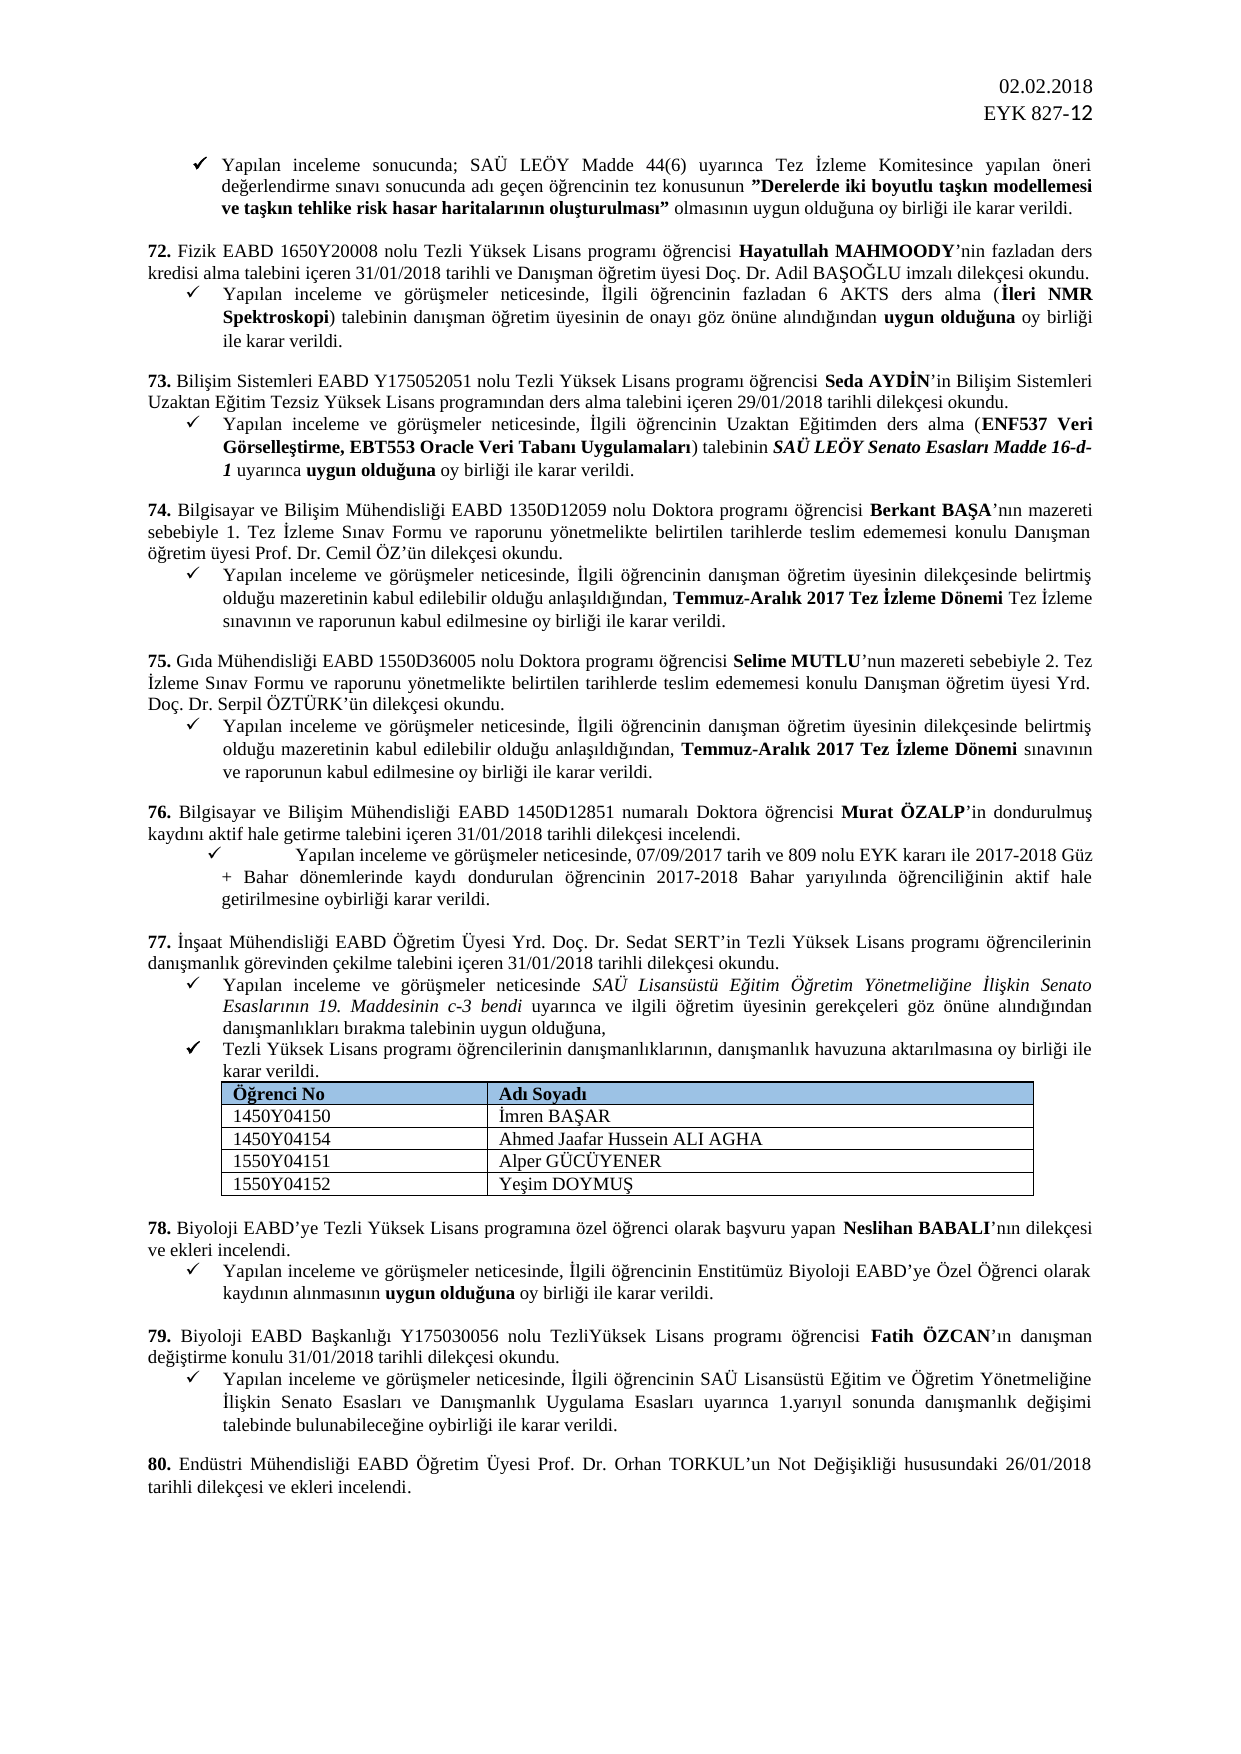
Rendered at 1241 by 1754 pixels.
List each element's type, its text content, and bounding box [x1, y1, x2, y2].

list Yapılan inceleme ve görüşmeler neticesinde, 07/09/2017 tarih ve 809 nolu EYK kararı ile 2017-2018 Güz + Bahar dönemlerinde kaydı dondurulan öğrencinin 2017-2018 Bahar yarıyılında öğrenciliğinin aktif hale getirilmesine oybirliği karar verildi. [207, 844, 1093, 909]
list Tezli Yüksek Lisans programı öğrencilerinin danışmanlıklarının, danışmanlık havuzuna aktarılmasına oy birliği ile karar verildi. [185, 1038, 1093, 1081]
text 79. Biyoloji EABD Başkanlığı Y175030056 nolu TezliYüksek Lisans programı öğrencisi Fatih ÖZCAN’ın danışman değiştirme konulu 31/01/2018 tarihli dilekçesi okundu. [148, 1325, 1093, 1368]
text 74. Bilgisayar ve Bilişim Mühendisliği EABD 1350D12059 nolu Doktora programı öğrencisi Berkant BAŞA’nın mazereti sebebiyle 1. Tez İzleme Sınav Formu ve raporunu yönetmelikte belirtilen tarihlerde teslim edememesi konulu Danışman öğretim üyesi Prof. Dr. Cemil ÖZ’ün dilekçesi okundu. [148, 499, 1093, 564]
list Yapılan inceleme ve görüşmeler neticesinde SAÜ Lisansüstü Eğitim Öğretim Yönetmeliğine İlişkin Senato Esaslarının 19. Maddesinin c-3 bendi uyarınca ve ilgili öğretim üyesinin gerekçeleri göz önüne alındığından danışmanlıkları bırakma talebinin uygun olduğuna, [185, 974, 1093, 1038]
list Yapılan inceleme ve görüşmeler neticesinde, İlgili öğrencinin danışman öğretim üyesinin dilekçesinde belirtmiş olduğu mazeretinin kabul edilebilir olduğu anlaşıldığından, Temmuz-Aralık 2017 Tez İzleme Dönemi Tez İzleme sınavının ve raporunun kabul edilmesine oy birliği ile karar verildi. [185, 564, 1093, 632]
text 72. Fizik EABD 1650Y20008 nolu Tezli Yüksek Lisans programı öğrencisi Hayatullah MAHMOODY’nin fazladan ders kredisi alma talebini içeren 31/01/2018 tarihli ve Danışman öğretim üyesi Doç. Dr. Adil BAŞOĞLU imzalı dilekçesi okundu. [148, 240, 1093, 283]
text 78. Biyoloji EABD’ye Tezli Yüksek Lisans programına özel öğrenci olarak başvuru yapan Neslihan BABALI’nın dilekçesi ve ekleri incelendi. [148, 1217, 1093, 1260]
list Yapılan inceleme ve görüşmeler neticesinde, İlgili öğrencinin Uzaktan Eğitimden ders alma (ENF537 Veri Görselleştirme, EBT553 Oracle Veri Tabanı Uygulamaları) talebinin SAÜ LEÖY Senato Esasları Madde 16-d-1 uyarınca uygun olduğuna oy birliği ile karar verildi. [185, 413, 1093, 481]
table_cell Ahmed Jaafar Hussein ALI AGHA [488, 1128, 1033, 1149]
text 76. Bilgisayar ve Bilişim Mühendisliği EABD 1450D12851 numaralı Doktora öğrencisi Murat ÖZALP’in dondurulmuş kaydını aktif hale getirme talebini içeren 31/01/2018 tarihli dilekçesi incelendi. [148, 801, 1093, 844]
table_cell 1450Y04150 [222, 1105, 487, 1127]
table_cell 1550Y04152 [222, 1173, 487, 1194]
list Yapılan inceleme ve görüşmeler neticesinde, İlgili öğrencinin danışman öğretim üyesinin dilekçesinde belirtmiş olduğu mazeretinin kabul edilebilir olduğu anlaşıldığından, Temmuz-Aralık 2017 Tez İzleme Dönemi sınavının ve raporunun kabul edilmesine oy birliği ile karar verildi. [185, 715, 1093, 783]
table_cell Alper GÜCÜYENER [488, 1150, 1033, 1172]
table_cell 1550Y04151 [222, 1150, 487, 1172]
list Yapılan inceleme ve görüşmeler neticesinde, İlgili öğrencinin fazladan 6 AKTS ders alma (İleri NMR Spektroskopi) talebinin danışman öğretim üyesinin de onayı göz önüne alındığından uygun olduğuna oy birliği ile karar verildi. [185, 283, 1093, 351]
list Yapılan inceleme ve görüşmeler neticesinde, İlgili öğrencinin Enstitümüz Biyoloji EABD’ye Özel Öğrenci olarak kaydının alınmasının uygun olduğuna oy birliği ile karar verildi. [185, 1260, 1093, 1303]
text 73. Bilişim Sistemleri EABD Y175052051 nolu Tezli Yüksek Lisans programı öğrencisi Seda AYDİN’in Bilişim Sistemleri Uzaktan Eğitim Tezsiz Yüksek Lisans programından ders alma talebini içeren 29/01/2018 tarihli dilekçesi okundu. [148, 369, 1093, 413]
text 77. İnşaat Mühendisliği EABD Öğretim Üyesi Yrd. Doç. Dr. Sedat SERT’in Tezli Yüksek Lisans programı öğrencilerinin danışmanlık görevinden çekilme talebini içeren 31/01/2018 tarihli dilekçesi okundu. [148, 931, 1093, 974]
table_header Adı Soyadı [488, 1083, 1033, 1104]
table_cell 1450Y04154 [222, 1128, 487, 1149]
list Yapılan inceleme ve görüşmeler neticesinde, İlgili öğrencinin SAÜ Lisansüstü Eğitim ve Öğretim Yönetmeliğine İlişkin Senato Esasları ve Danışmanlık Uygulama Esasları uyarınca 1.yarıyıl sonunda danışmanlık değişimi talebinde bulunabileceğine oybirliği ile karar verildi. [185, 1368, 1093, 1435]
table_header Öğrenci No [222, 1083, 487, 1104]
table_cell İmren BAŞAR [488, 1105, 1033, 1127]
list Yapılan inceleme sonucunda; SAÜ LEÖY Madde 44(6) uyarınca Tez İzleme Komitesince yapılan öneri değerlendirme sınavı sonucunda adı geçen öğrencinin tez konusunun ”Derelerde iki boyutlu taşkın modellemesi ve taşkın tehlike risk hasar haritalarının oluşturulması” olmasının uygun olduğuna oy birliği ile karar verildi. [192, 154, 1093, 218]
text 80. Endüstri Mühendisliği EABD Öğretim Üyesi Prof. Dr. Orhan TORKUL’un Not Değişikliği hususundaki 26/01/2018 tarihli dilekçesi ve ekleri incelendi. [148, 1453, 1093, 1498]
table_cell Yeşim DOYMUŞ [488, 1173, 1033, 1194]
text 75. Gıda Mühendisliği EABD 1550D36005 nolu Doktora programı öğrencisi Selime MUTLU’nun mazereti sebebiyle 2. Tez İzleme Sınav Formu ve raporunu yönetmelikte belirtilen tarihlerde teslim edememesi konulu Danışman öğretim üyesi Yrd. Doç. Dr. Serpil ÖZTÜRK’ün dilekçesi okundu. [148, 650, 1093, 715]
